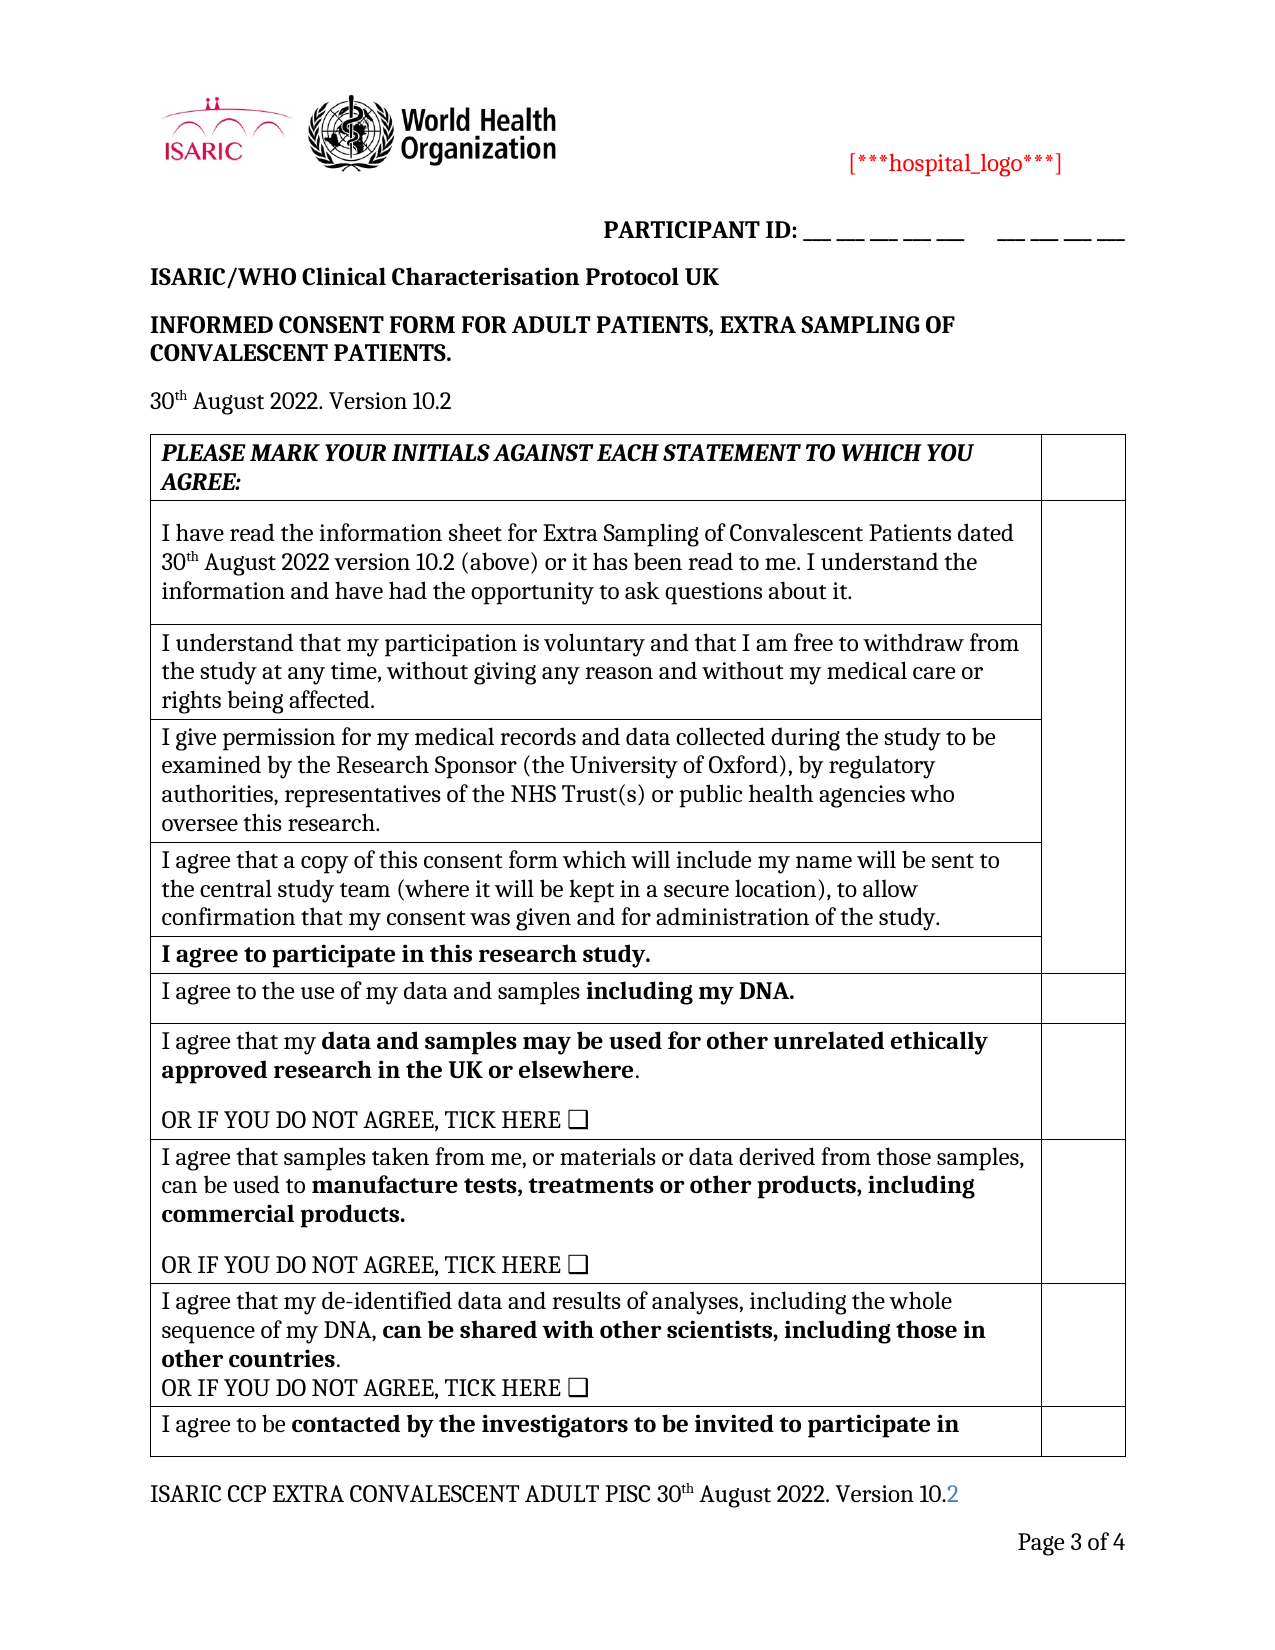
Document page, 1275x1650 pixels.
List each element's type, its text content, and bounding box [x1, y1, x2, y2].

picture [150, 93, 557, 172]
table_cell [1042, 1284, 1125, 1406]
table_cell I agree that my data and samples may be used for other unrelated ethically approved research in the UK or elsewhere. OR IF YOU DO NOT AGREE, TICK HERE ❑ [151, 1024, 1041, 1138]
table_cell I agree that my de-identified data and results of analyses, including the whole sequence of my DNA, can be shared with other scientists, including those in other countries. OR IF YOU DO NOT AGREE, TICK HERE ❑ [151, 1284, 1041, 1406]
table_header PLEASE MARK YOUR INITIALS AGAINST EACH STATEMENT TO WHICH YOU AGREE: [151, 435, 1041, 500]
table_cell I have read the information sheet for Extra Sampling of Convalescent Patients dated 30th August 2022 version 10.2 (above) or it has been read to me. I understand the information and have had the opportunity to ask questions about it. [151, 501, 1041, 624]
text ISARIC/WHO Clinical Characterisation Protocol UK [150, 263, 1125, 292]
table_cell I agree to participate in this research study. [151, 937, 1041, 972]
table_cell [1042, 974, 1125, 1023]
text INFORMED CONSENT FORM FOR ADULT PATIENTS, EXTRA SAMPLING OF CONVALESCENT PATIENTS. [150, 311, 1125, 368]
table_cell [1042, 1024, 1125, 1138]
table_cell I agree to the use of my data and samples including my DNA. [151, 974, 1041, 1023]
table_cell I agree that a copy of this consent form which will include my name will be sent to the central study team (where it will be kept in a secure location), to allow confirmation that my consent was given and for administration of the study. [151, 843, 1041, 936]
table_header [1042, 435, 1125, 500]
table_cell [1042, 1140, 1125, 1283]
table_cell [1042, 1407, 1125, 1456]
table_cell I agree that samples taken from me, or materials or data derived from those samples, can be used to manufacture tests, treatments or other products, including commercial products. OR IF YOU DO NOT AGREE, TICK HERE ❑ [151, 1140, 1041, 1283]
text PARTICIPANT ID: ___ ___ ___ ___ ___ ___ ___ ___ ___ [150, 216, 1125, 244]
table_cell I give permission for my medical records and data collected during the study to be examined by the Research Sponsor (the University of Oxford), by regulatory authorities, representatives of the NHS Trust(s) or public health agencies who oversee this research. [151, 720, 1041, 841]
text 30th August 2022. Version 10.2 [150, 387, 1125, 416]
table_cell I understand that my participation is voluntary and that I am free to withdraw from the study at any time, without giving any reason and without my medical care or rights being affected. [151, 625, 1041, 718]
table_cell [1042, 501, 1125, 972]
